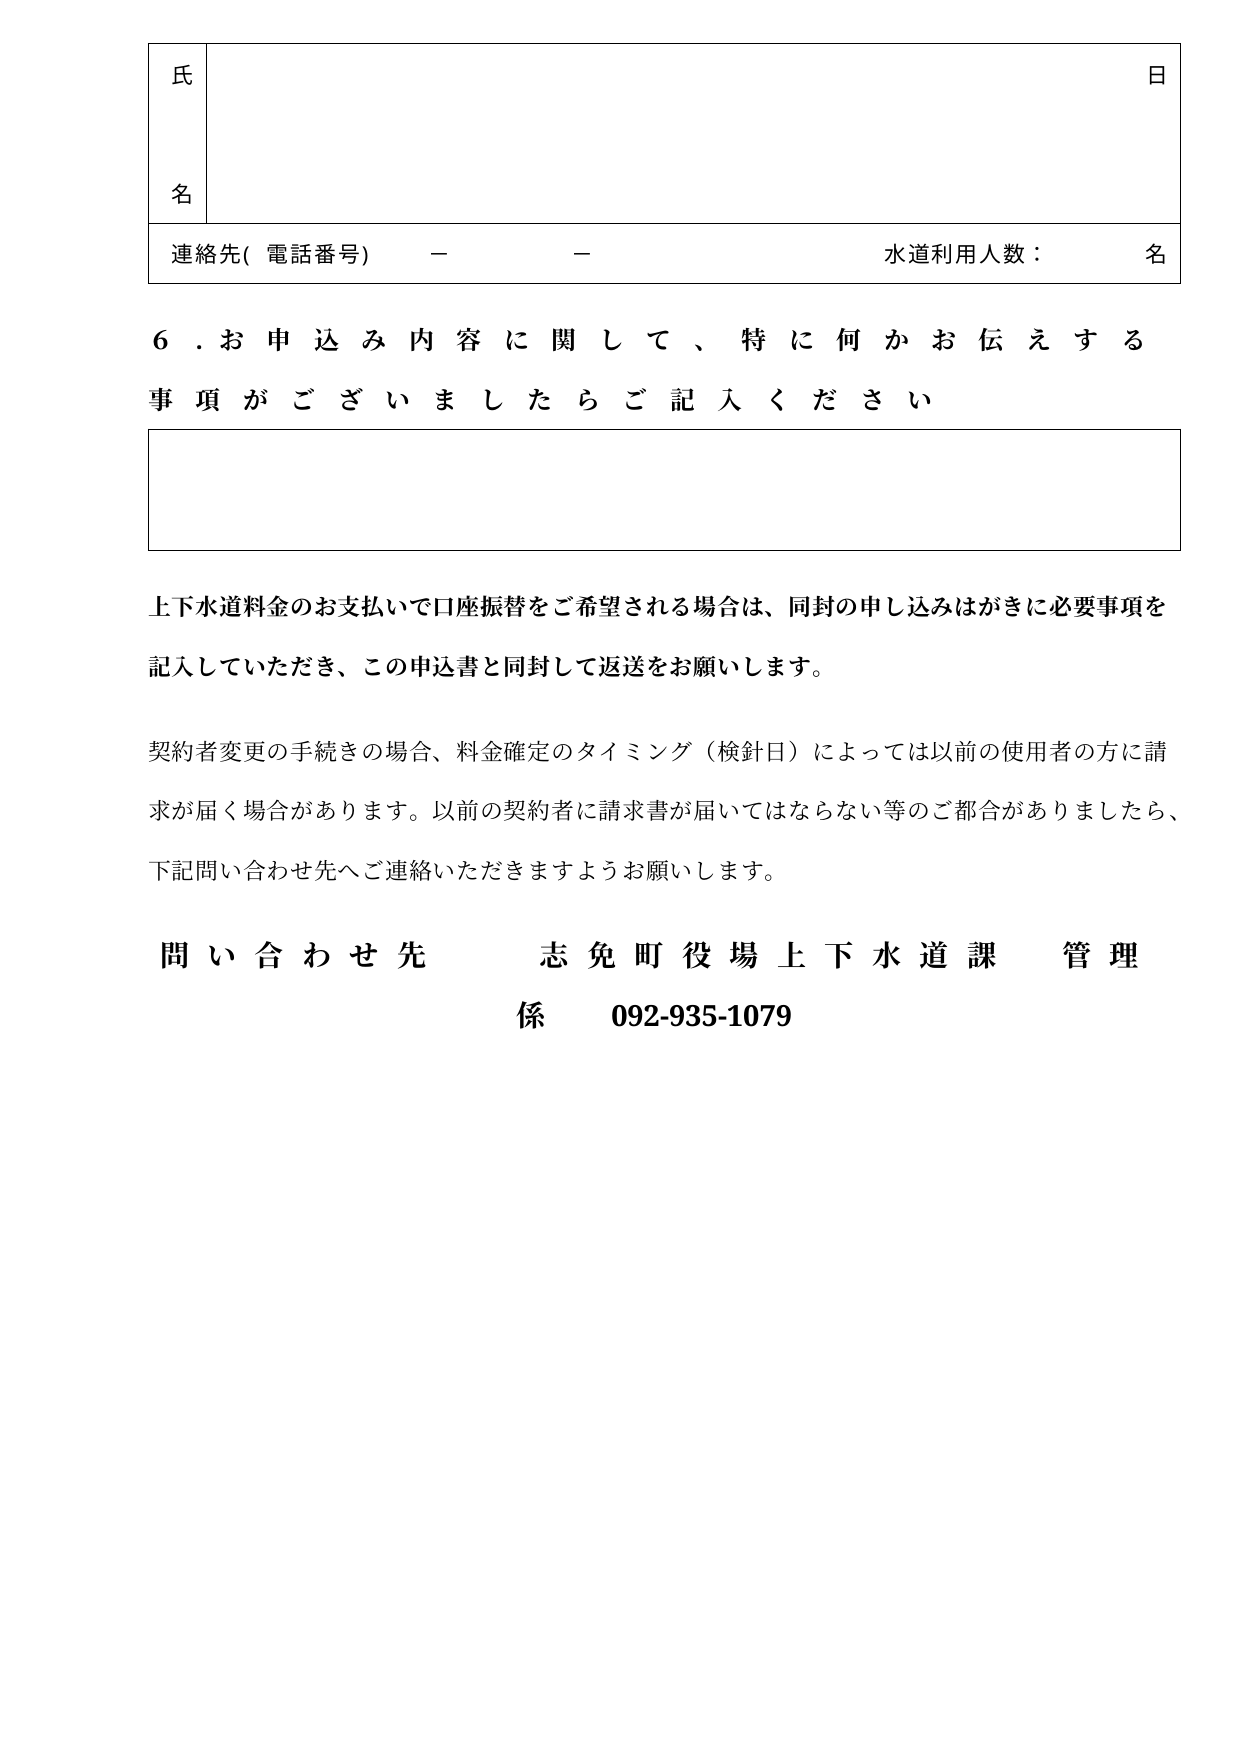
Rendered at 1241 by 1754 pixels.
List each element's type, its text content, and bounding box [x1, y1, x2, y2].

table_cell 連絡先(電話番号) － － 水道利用人数： 名 [149, 224, 1180, 283]
table_cell 生年月日 大・昭・平 年 月 日 [207, 44, 1180, 223]
text 上下水道料金のお支払いで口座振替をご希望される場合は、同封の申し込みはがきに必要事項を記入していただき、この申込書と同封して返送をお願いします。 [148, 576, 1169, 695]
text 問い合わせ先 志免町役場上下水道課 管理係 092-935-1079 [148, 924, 1169, 1043]
text 契約者変更の手続きの場合、料金確定のタイミング（検針日）によっては以前の使用者の方に請求が届く場合があります。以前の契約者に請求書が届いてはならない等のご都合がありましたら、下記問い合わせ先へご連絡いただきますようお願いします。 [148, 720, 1169, 899]
text ６.お申込み内容に関して、特に何かお伝えする事項がございましたらご記入ください [148, 309, 1169, 428]
table_header [149, 430, 1180, 550]
